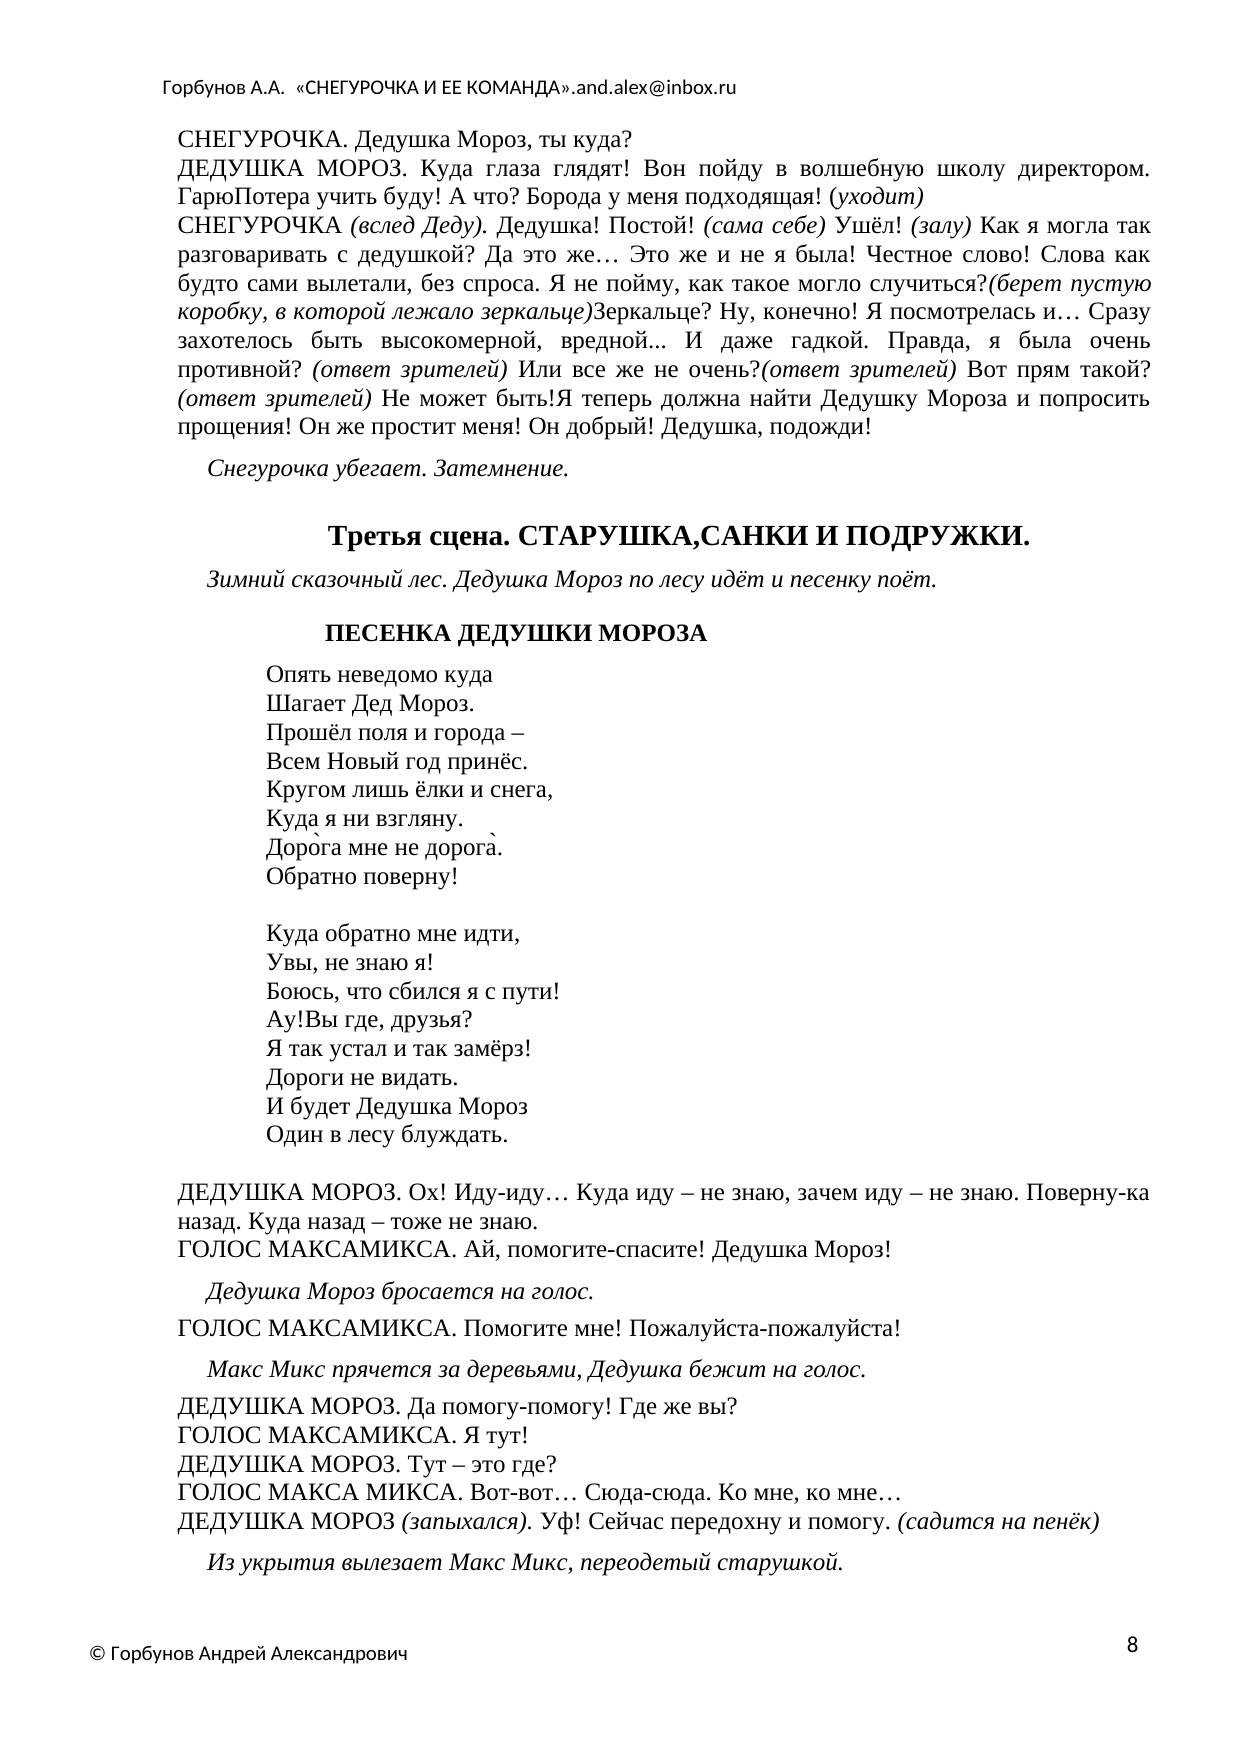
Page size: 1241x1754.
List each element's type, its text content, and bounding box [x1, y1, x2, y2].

text Зимний сказочный лес. Дедушка Мороз по лесу идёт и песенку поёт. [207, 564, 1152, 593]
text Из укрытия вылезает Макс Микс, переодетый старушкой. [207, 1547, 1152, 1576]
text Доро̀га мне не дорога̀. [266, 832, 1152, 861]
text Прошёл поля и города – [266, 717, 1152, 746]
text ГОЛОС МАКСАМИКСА. Ай, помогите-спасите! Дедушка Мороз! [177, 1234, 1152, 1263]
text Я так устал и так замёрз! [266, 1033, 1152, 1062]
text Дороги не видать. [266, 1062, 1152, 1091]
text Макс Микс прячется за деревьями, Дедушка бежит на голос. [207, 1354, 1152, 1383]
text Куда обратно мне идти, [266, 918, 1152, 947]
text Снегурочка убегает. Затемнение. [207, 453, 1152, 481]
text Ау!Вы где, друзья? [266, 1004, 1152, 1033]
text Куда я ни взгляну. [266, 803, 1152, 832]
text СНЕГУРОЧКА (вслед Деду). Дедушка! Постой! (сама себе) Ушёл! (залу) Как я могла так разговаривать с дедушкой? Да это же… Это же и не я была! Честное слово! Слова как будто сами вылетали, без спроса. Я не пойму, как такое могло случиться?(берет пустую коробку, в которой лежало зеркальце)Зеркальце? Ну, конечно! Я посмотрелась и… Сразу захотелось быть высокомерной, вредной... И даже гадкой. Правда, я была очень противной? (ответ зрителей) Или все же не очень?(ответ зрителей) Вот прям такой? (ответ зрителей) Не может быть!Я теперь должна найти Дедушку Мороза и попросить прощения! Он же простит меня! Он добрый! Дедушка, подожди! [177, 210, 1152, 440]
text Обратно поверну! [266, 861, 1152, 889]
text Шагает Дед Мороз. [266, 688, 1152, 717]
text СНЕГУРОЧКА. Дедушка Мороз, ты куда? [177, 124, 1152, 153]
text ДЕДУШКА МОРОЗ. Да помогу-помогу! Где же вы? [177, 1391, 1152, 1420]
text Один в лесу блуждать. [266, 1119, 1152, 1148]
text Всем Новый год принёс. [266, 746, 1152, 774]
text Увы, не знаю я! [266, 947, 1152, 976]
text ГОЛОС МАКСАМИКСА. Я тут! [177, 1420, 1152, 1449]
text Дедушка Мороз бросается на голос. [207, 1276, 1152, 1304]
text Боюсь, что сбился я с пути! [266, 976, 1152, 1004]
text Кругом лишь ёлки и снега, [266, 774, 1152, 803]
text Опять неведомо куда [266, 659, 1152, 688]
text ПЕСЕНКА ДЕДУШКИ МОРОЗА [325, 618, 1152, 647]
text ГОЛОС МАКСАМИКСА. Помогите мне! Пожалуйста-пожалуйста! [177, 1313, 1152, 1342]
text ДЕДУШКА МОРОЗ. Куда глаза глядят! Вон пойду в волшебную школу директором. ГарюПотера учить буду! А что? Борода у меня подходящая! (уходит) [177, 153, 1152, 210]
text ГОЛОС МАКСА МИКСА. Вот-вот… Сюда-сюда. Ко мне, ко мне… [177, 1477, 1152, 1506]
text И будет Дедушка Мороз [266, 1091, 1152, 1119]
text ДЕДУШКА МОРОЗ. Тут – это где? [177, 1449, 1152, 1477]
text ДЕДУШКА МОРОЗ. Ох! Иду-иду… Куда иду – не знаю, зачем иду – не знаю. Поверну-ка назад. Куда назад – тоже не знаю. [177, 1177, 1152, 1234]
text ДЕДУШКА МОРОЗ (запыхался). Уф! Сейчас передохну и помогу. (садится на пенёк) [177, 1506, 1152, 1535]
text Третья сцена. СТАРУШКА,САНКИ И ПОДРУЖКИ. [207, 518, 1152, 552]
